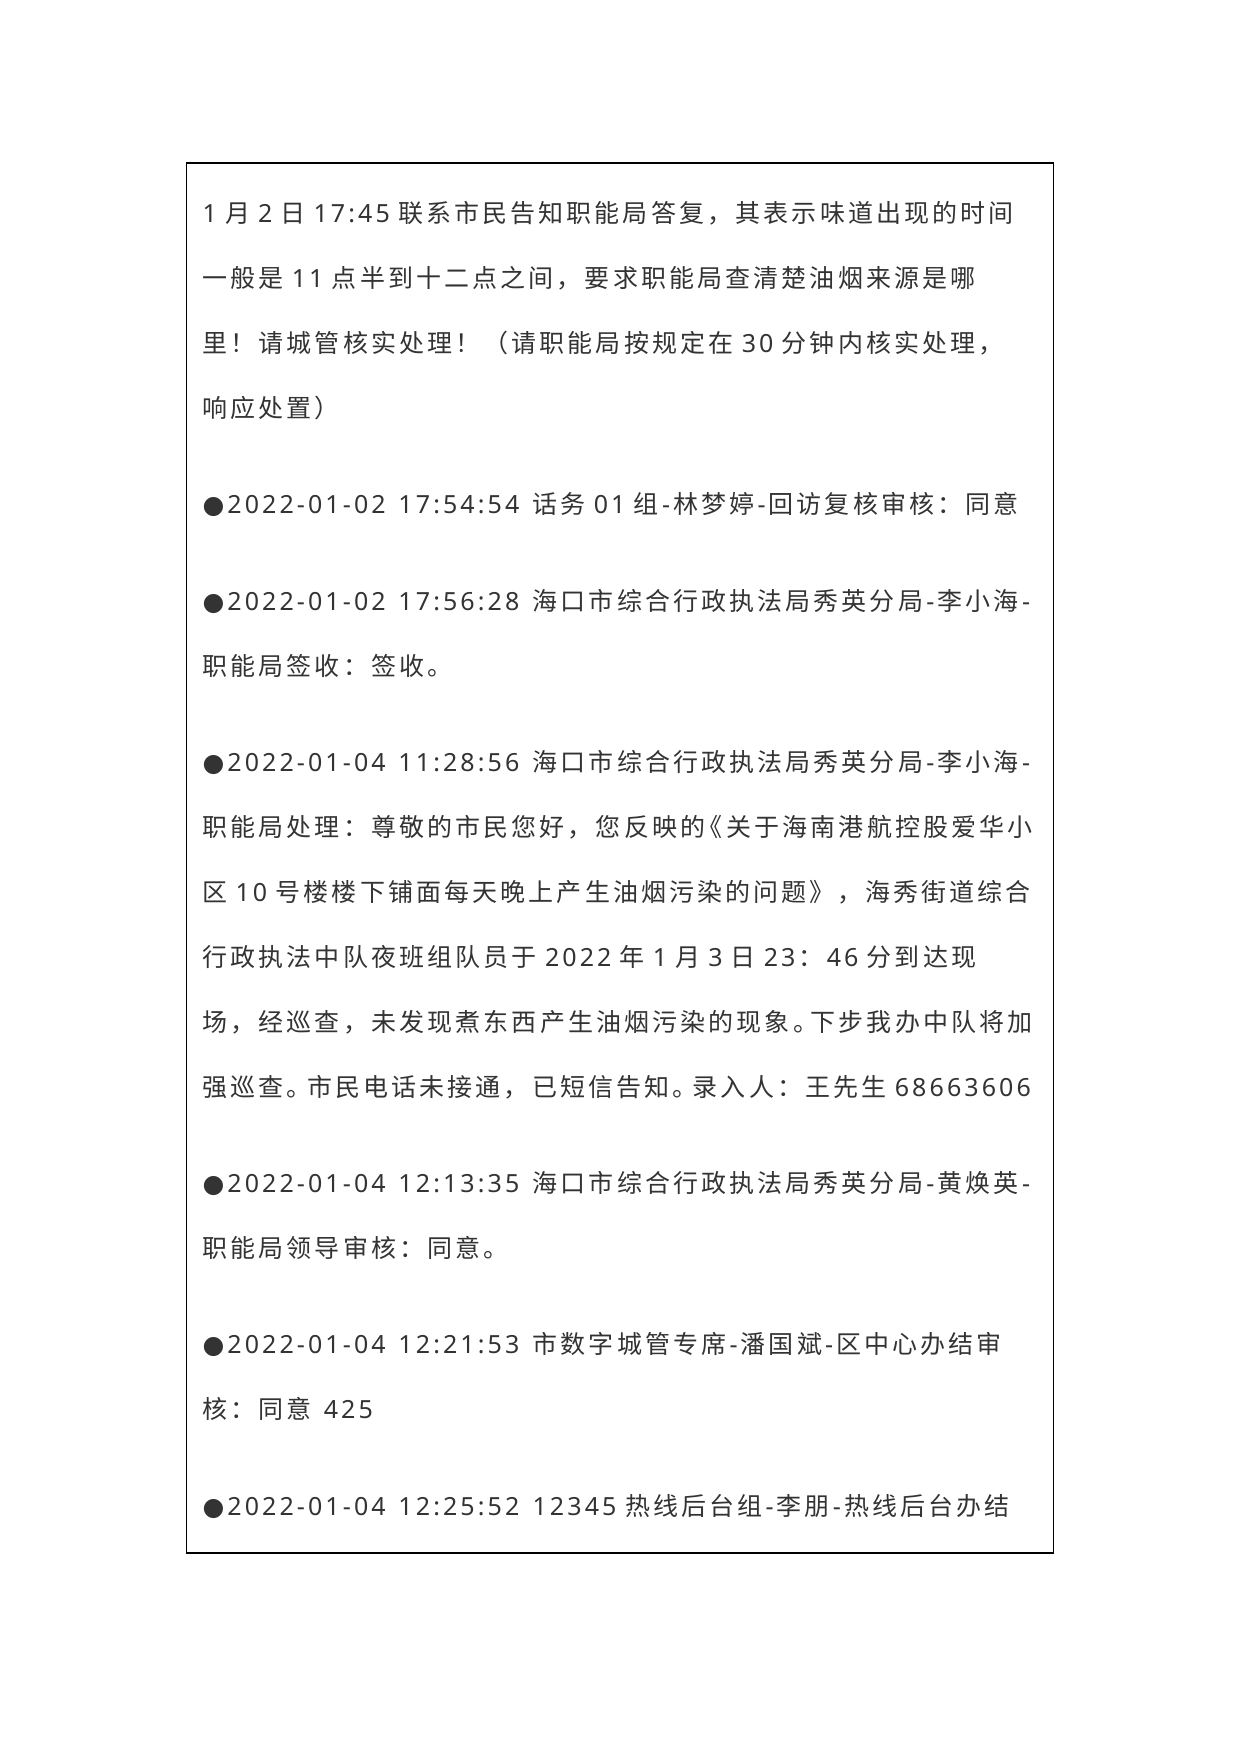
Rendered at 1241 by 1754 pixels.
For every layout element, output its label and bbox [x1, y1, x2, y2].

table_header [187, 164, 1053, 1521]
